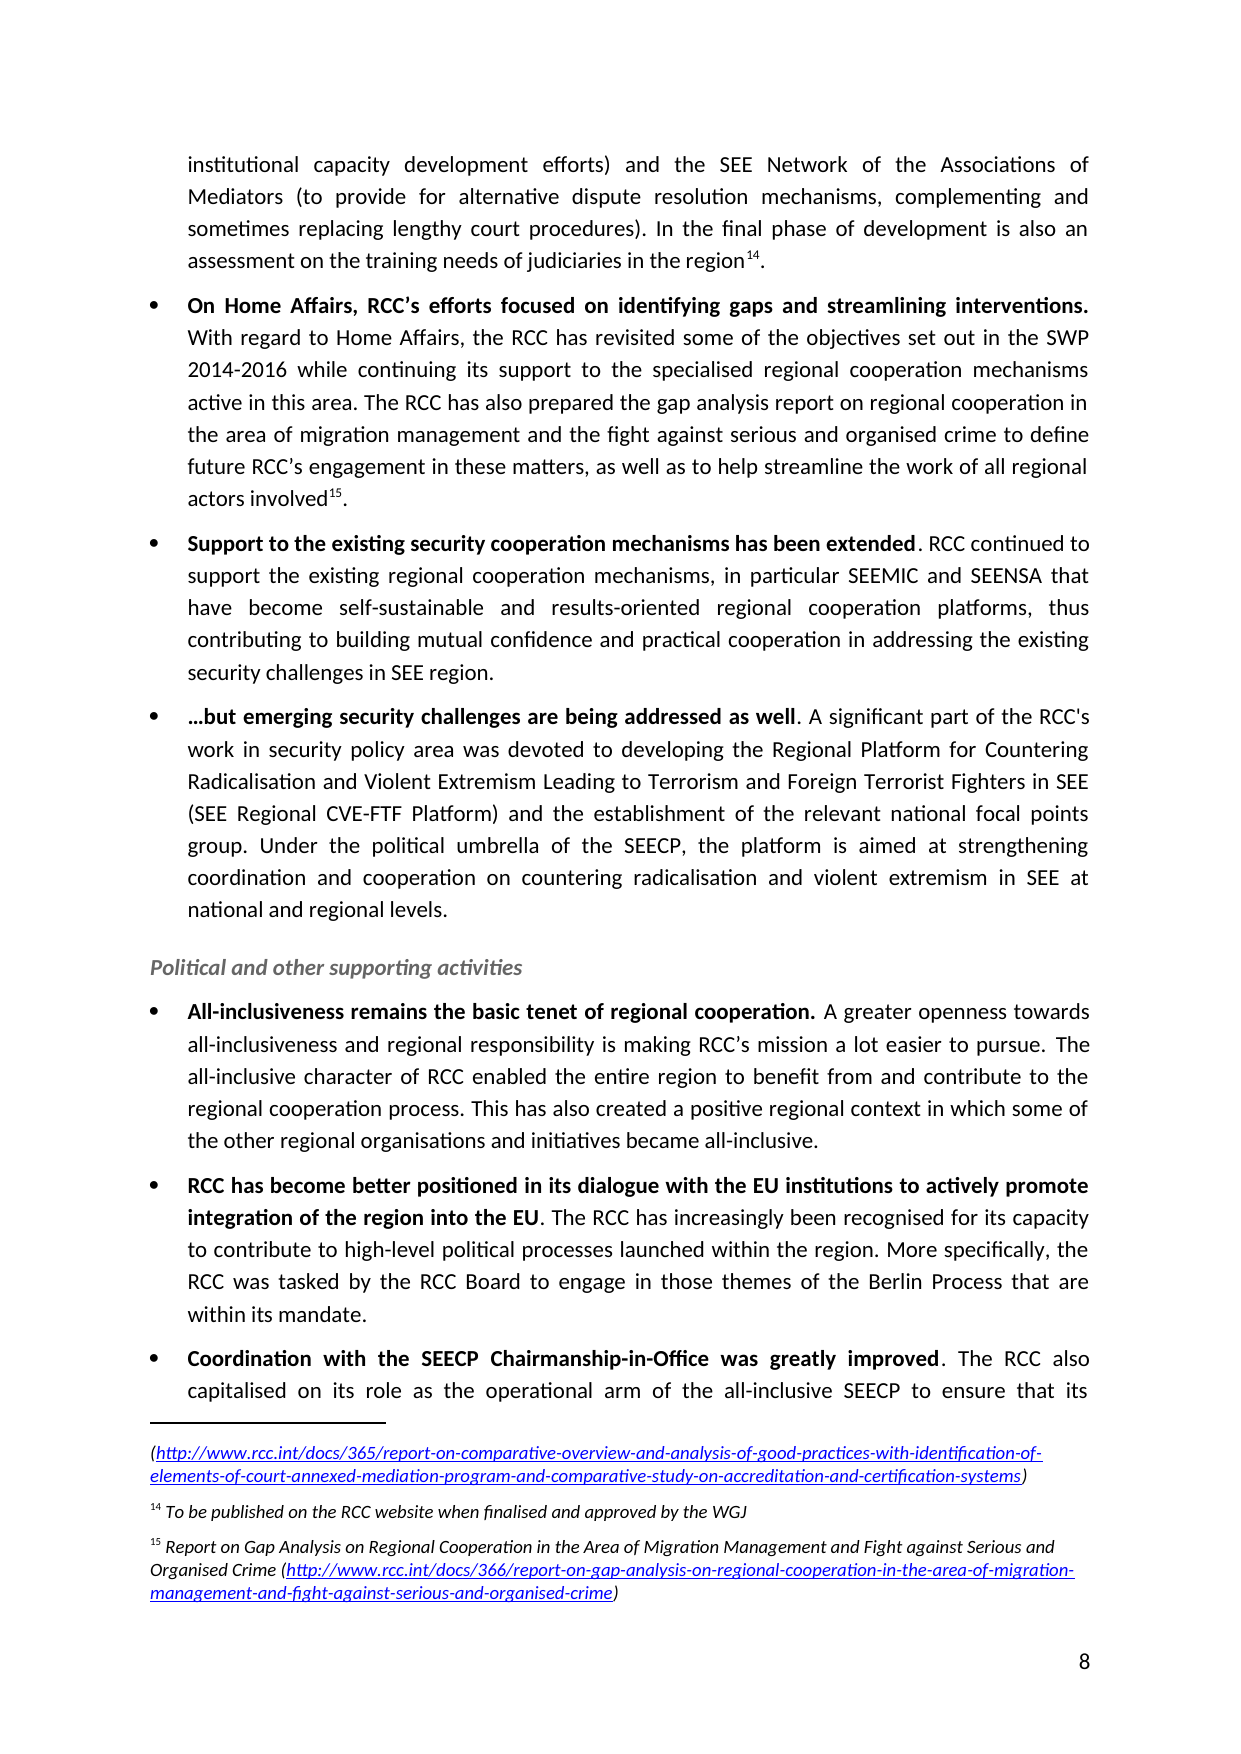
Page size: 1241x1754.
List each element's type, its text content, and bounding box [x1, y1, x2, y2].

list RCC has become better positioned in its dialogue with the EU institutions to actively promote integration of the region into the EU. The RCC has increasingly been recognised for its capacity to contribute to high-level political processes launched within the region. More specifically, the RCC was tasked by the RCC Board to engage in those themes of the Berlin Process that are within its mandate. [150, 1171, 1090, 1328]
list All-inclusiveness remains the basic tenet of regional cooperation. A greater openness towards all-inclusiveness and regional responsibility is making RCC’s mission a lot easier to pursue. The all-inclusive character of RCC enabled the entire region to benefit from and contribute to the regional cooperation process. This has also created a positive regional context in which some of the other regional organisations and initiatives became all-inclusive. [150, 997, 1090, 1154]
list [150, 150, 1090, 274]
subtitle Political and other supporting activities [150, 953, 1090, 981]
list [150, 1344, 1090, 1404]
list On Home Affairs, RCC’s efforts focused on identifying gaps and streamlining interventions. With regard to Home Affairs, the RCC has revisited some of the objectives set out in the SWP 2014-2016 while continuing its support to the specialised regional cooperation mechanisms active in this area. The RCC has also prepared the gap analysis report on regional cooperation in the area of migration management and the fight against serious and organised crime to define future RCC’s engagement in these matters, as well as to help streamline the work of all regional actors involved. [150, 291, 1090, 512]
list Support to the existing security cooperation mechanisms has been extended. RCC continued to support the existing regional cooperation mechanisms, in particular SEEMIC and SEENSA that have become self-sustainable and results-oriented regional cooperation platforms, thus contributing to building mutual confidence and practical cooperation in addressing the existing security challenges in SEE region. [150, 529, 1090, 686]
list …but emerging security challenges are being addressed as well. A significant part of the RCC's work in security policy area was devoted to developing the Regional Platform for Countering Radicalisation and Violent Extremism Leading to Terrorism and Foreign Terrorist Fighters in SEE (SEE Regional CVE-FTF Platform) and the establishment of the relevant national focal points group. Under the political umbrella of the SEECP, the platform is aimed at strengthening coordination and cooperation on countering radicalisation and violent extremism in SEE at national and regional levels. [150, 702, 1090, 924]
